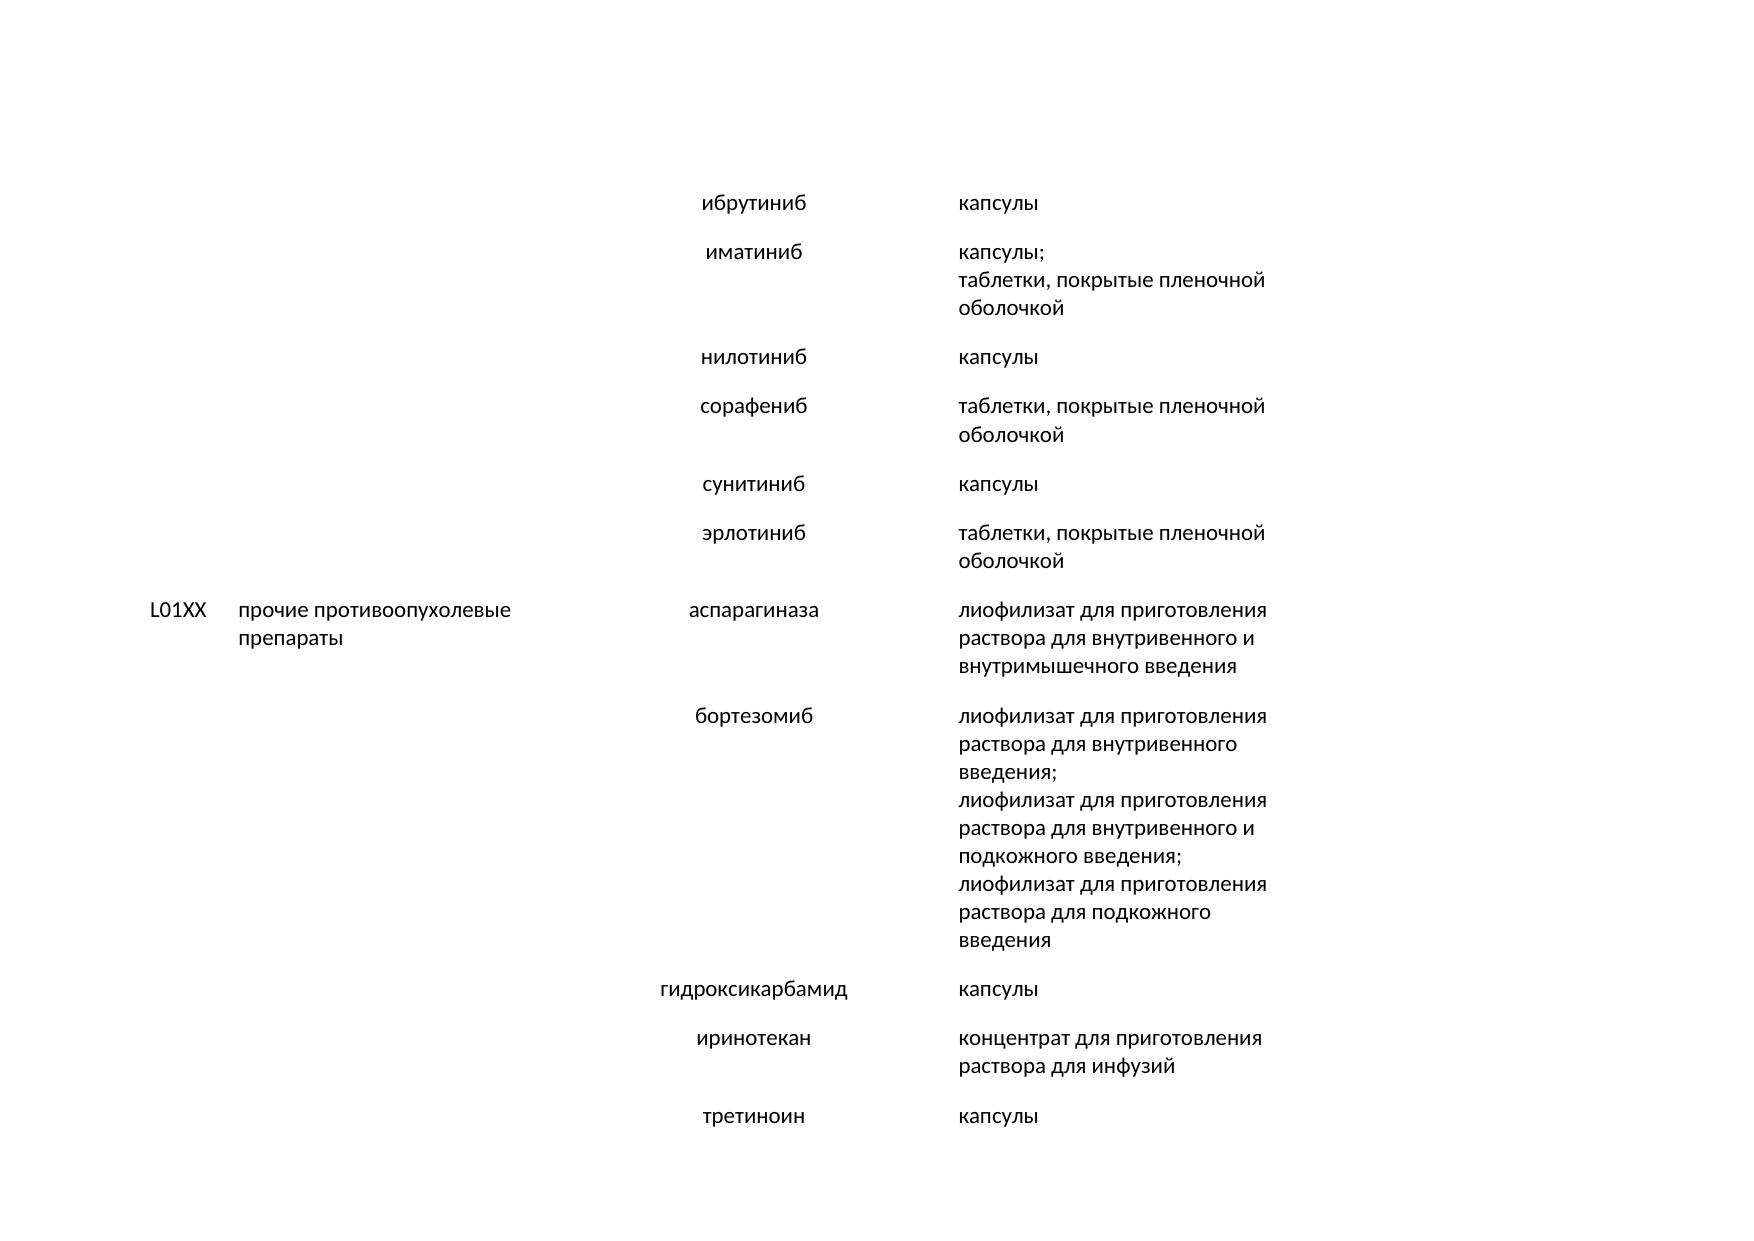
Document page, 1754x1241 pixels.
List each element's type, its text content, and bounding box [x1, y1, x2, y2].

table_cell таблетки, покрытые пленочной оболочкой [952, 508, 1293, 585]
table_cell аспарагиназа [556, 585, 952, 690]
table_cell лиофилизат для приготовления раствора для внутривенного и внутримышечного введения [952, 585, 1293, 690]
table_cell капсулы [952, 1090, 1293, 1139]
table_cell капсулы [952, 177, 1293, 226]
table_cell иматиниб [556, 226, 952, 332]
table_cell лиофилизат для приготовления раствора для внутривенного введения; лиофилизат для приготовления раствора для внутривенного и подкожного введения; лиофилизат для приготовления раствора для подкожного введения [952, 690, 1293, 964]
table_cell таблетки, покрытые пленочной оболочкой [952, 381, 1293, 458]
table_cell капсулы [952, 964, 1293, 1013]
table_cell капсулы [952, 458, 1293, 508]
table_cell нилотиниб [556, 332, 952, 381]
table_cell капсулы [952, 332, 1293, 381]
table_cell иринотекан [556, 1013, 952, 1090]
table_cell ибрутиниб [556, 177, 952, 226]
table_cell сунитиниб [556, 458, 952, 508]
table_cell третиноин [556, 1090, 952, 1139]
table_cell прочие противоопухолевые препараты [232, 585, 556, 1139]
table_cell концентрат для приготовления раствора для инфузий [952, 1013, 1293, 1090]
table_cell капсулы; таблетки, покрытые пленочной оболочкой [952, 226, 1293, 332]
table_cell сорафениб [556, 381, 952, 458]
table_cell бортезомиб [556, 690, 952, 964]
table_cell гидроксикарбамид [556, 964, 952, 1013]
table_cell L01XX [125, 585, 232, 1139]
table_cell эрлотиниб [556, 508, 952, 585]
